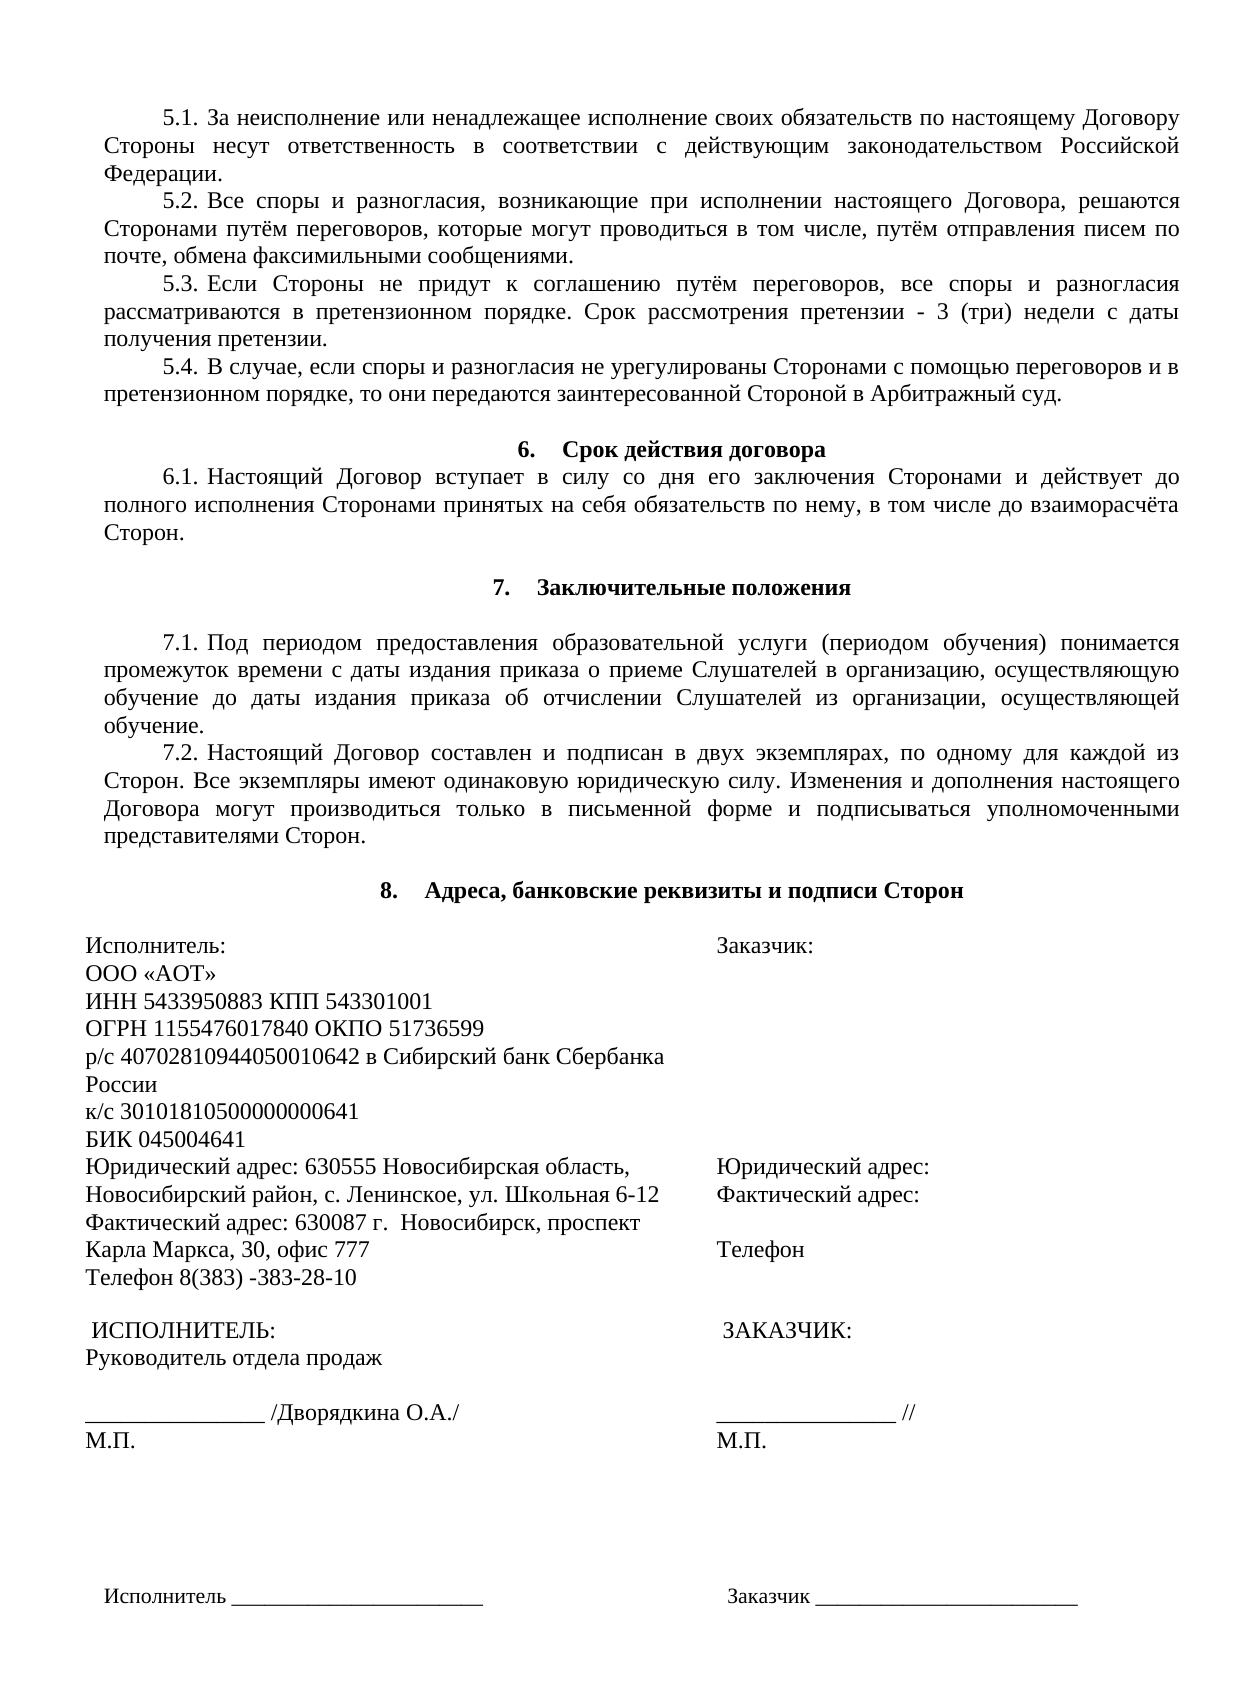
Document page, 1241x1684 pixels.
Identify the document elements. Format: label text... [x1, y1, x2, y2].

text 5.4. В случае, если споры и разногласия не урегулированы Сторонами с помощью переговоров и в претензионном порядке, то они передаются заинтересованной Стороной в Арбитражный суд. [103, 352, 1181, 407]
text 6. Срок действия договора [103, 435, 1181, 462]
table_cell ИСПОЛНИТЕЛЬ: Руководитель отдела продаж [74, 1318, 705, 1398]
text 7.2. Настоящий Договор составлен и подписан в двух экземплярах, по одному для каждой из Сторон. Все экземпляры имеют одинаковую юридическую силу. Изменения и дополнения настоящего Договора могут производиться только в письменной форме и подписываться уполномоченными представителями Сторон. [103, 738, 1181, 849]
text 8. Адреса, банковские реквизиты и подписи Сторон [103, 876, 1181, 904]
table_cell ЗАКАЗЧИК: [705, 1318, 1240, 1398]
text 6.1. Настоящий Договор вступает в силу со дня его заключения Сторонами и действует до полного исполнения Сторонами принятых на себя обязательств по нему, в том числе до взаиморасчёта Сторон. [103, 462, 1181, 545]
text 5.2. Все споры и разногласия, возникающие при исполнении настоящего Договора, решаются Сторонами путём переговоров, которые могут проводиться в том числе, путём отправления писем по почте, обмена факсимильными сообщениями. [103, 186, 1181, 269]
text 5.3. Если Стороны не придут к соглашению путём переговоров, все споры и разногласия рассматриваются в претензионном порядке. Срок рассмотрения претензии - 3 (три) недели с даты получения претензии. [103, 269, 1181, 352]
table_cell _______________ // М.П. [705, 1398, 1240, 1453]
text 5.1. За неисполнение или ненадлежащее исполнение своих обязательств по настоящему Договору Стороны несут ответственность в соответствии с действующим законодательством Российской Федерации. [103, 103, 1181, 186]
text 7. Заключительные положения [103, 573, 1181, 600]
table_cell _______________ /Дворядкина О.А./ М.П. [74, 1398, 705, 1453]
table_header Исполнитель: ООО «АОТ» ИНН 5433950883 КПП 543301001 ОГРН 1155476017840 ОКПО 51736599 р/с 40702810944050010642 в Сибирский банк Сбербанка России к/с 30101810500000000641 БИК 045004641 Юридический адрес: 630555 Новосибирская область, Новосибирский район, с. Ленинское, ул. Школьная 6-12 Фактический адрес: 630087 г. Новосибирск, проспект Карла Маркса, 30, офис 777 Телефон 8(383) -383-28-10 [74, 932, 705, 1318]
text 7.1. Под периодом предоставления образовательной услуги (периодом обучения) понимается промежуток времени с даты издания приказа о приеме Слушателей в организацию, осуществляющую обучение до даты издания приказа об отчислении Слушателей из организации, осуществляющей обучение. [103, 628, 1181, 738]
table_header Заказчик: Юридический адрес: Фактический адрес: Телефон [705, 932, 1240, 1318]
